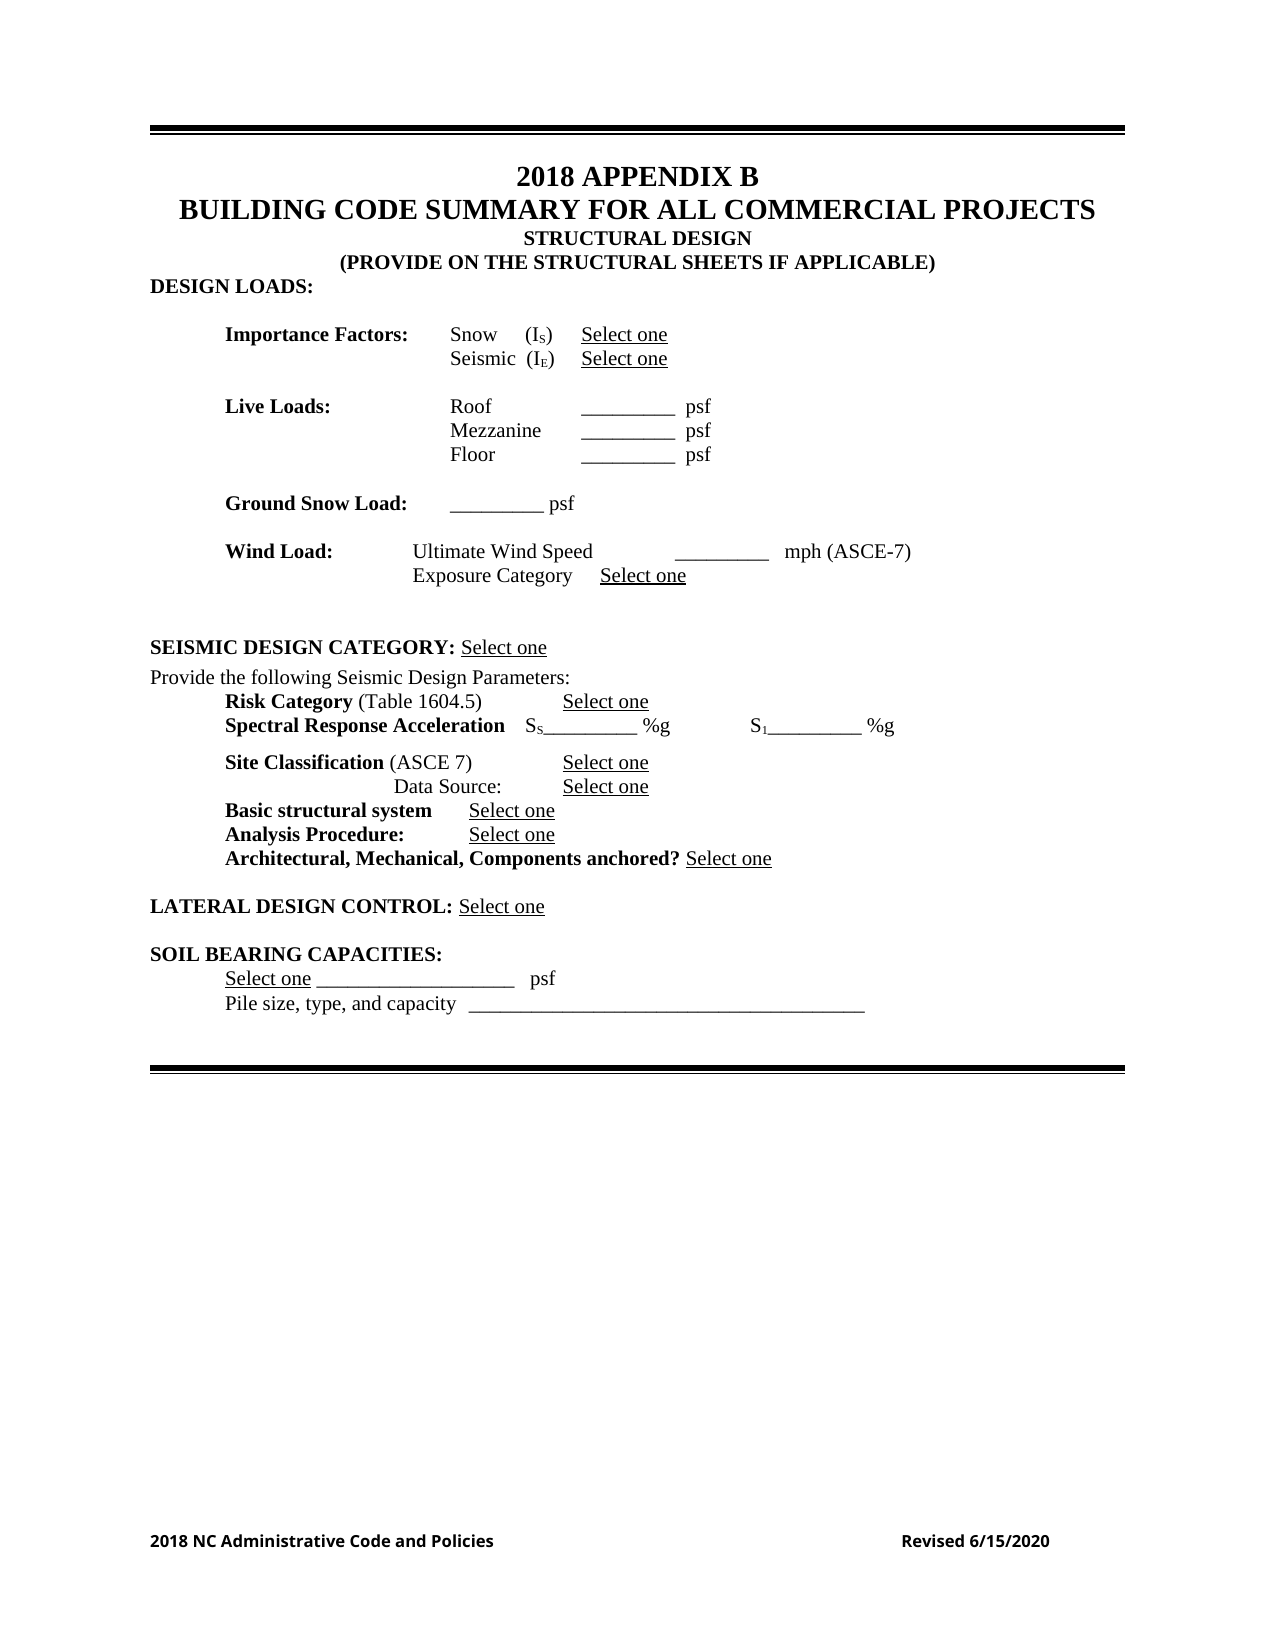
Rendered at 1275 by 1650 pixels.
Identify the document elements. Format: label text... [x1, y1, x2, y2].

text 2018 APPENDIX B [150, 159, 1125, 192]
text Pile size, type, and capacity ______________________________________ [225, 990, 1125, 1014]
text Mezzanine _________ psf [150, 418, 1125, 442]
text Importance Factors: Snow (IS) [150, 322, 1125, 346]
text Exposure Category [150, 563, 1125, 587]
text Seismic (IE) [150, 346, 1125, 370]
text Site Classification (ASCE 7) [225, 750, 1125, 774]
text DESIGN LOADS: [150, 274, 1125, 298]
text Data Source: [394, 774, 1125, 798]
text Soil Bearing Capacities: [150, 942, 1125, 966]
text Basic structural system [225, 798, 1125, 822]
text Analysis Procedure: [225, 822, 1125, 846]
text structural design [150, 226, 1125, 250]
text SEISMIC DESIGN CATEGORY: [150, 635, 1125, 659]
text Wind Load: Ultimate Wind Speed _________ mph (ASCE-7) [150, 538, 1125, 563]
text Ground Snow Load: _________ psf [150, 490, 1125, 514]
text Spectral Response Acceleration SS_________ %g S1_________ %g [225, 713, 1125, 737]
text Risk Category (Table 1604.5) [225, 689, 1125, 713]
text Provide the following Seismic Design Parameters: [150, 665, 1125, 689]
text ___________________ psf [225, 966, 1125, 990]
text (provide on the STRUCTURAL sheets if applicable) [150, 250, 1125, 274]
text Lateral design Control: [150, 894, 1125, 918]
text Floor _________ psf [150, 442, 1125, 466]
text Architectural, Mechanical, Components anchored? [225, 846, 1125, 870]
text BUILDING CODE SUMMARY FOR ALL COMMERCIAL PROJECTS [150, 192, 1125, 226]
text Live Loads: Roof _________ psf [150, 394, 1125, 418]
